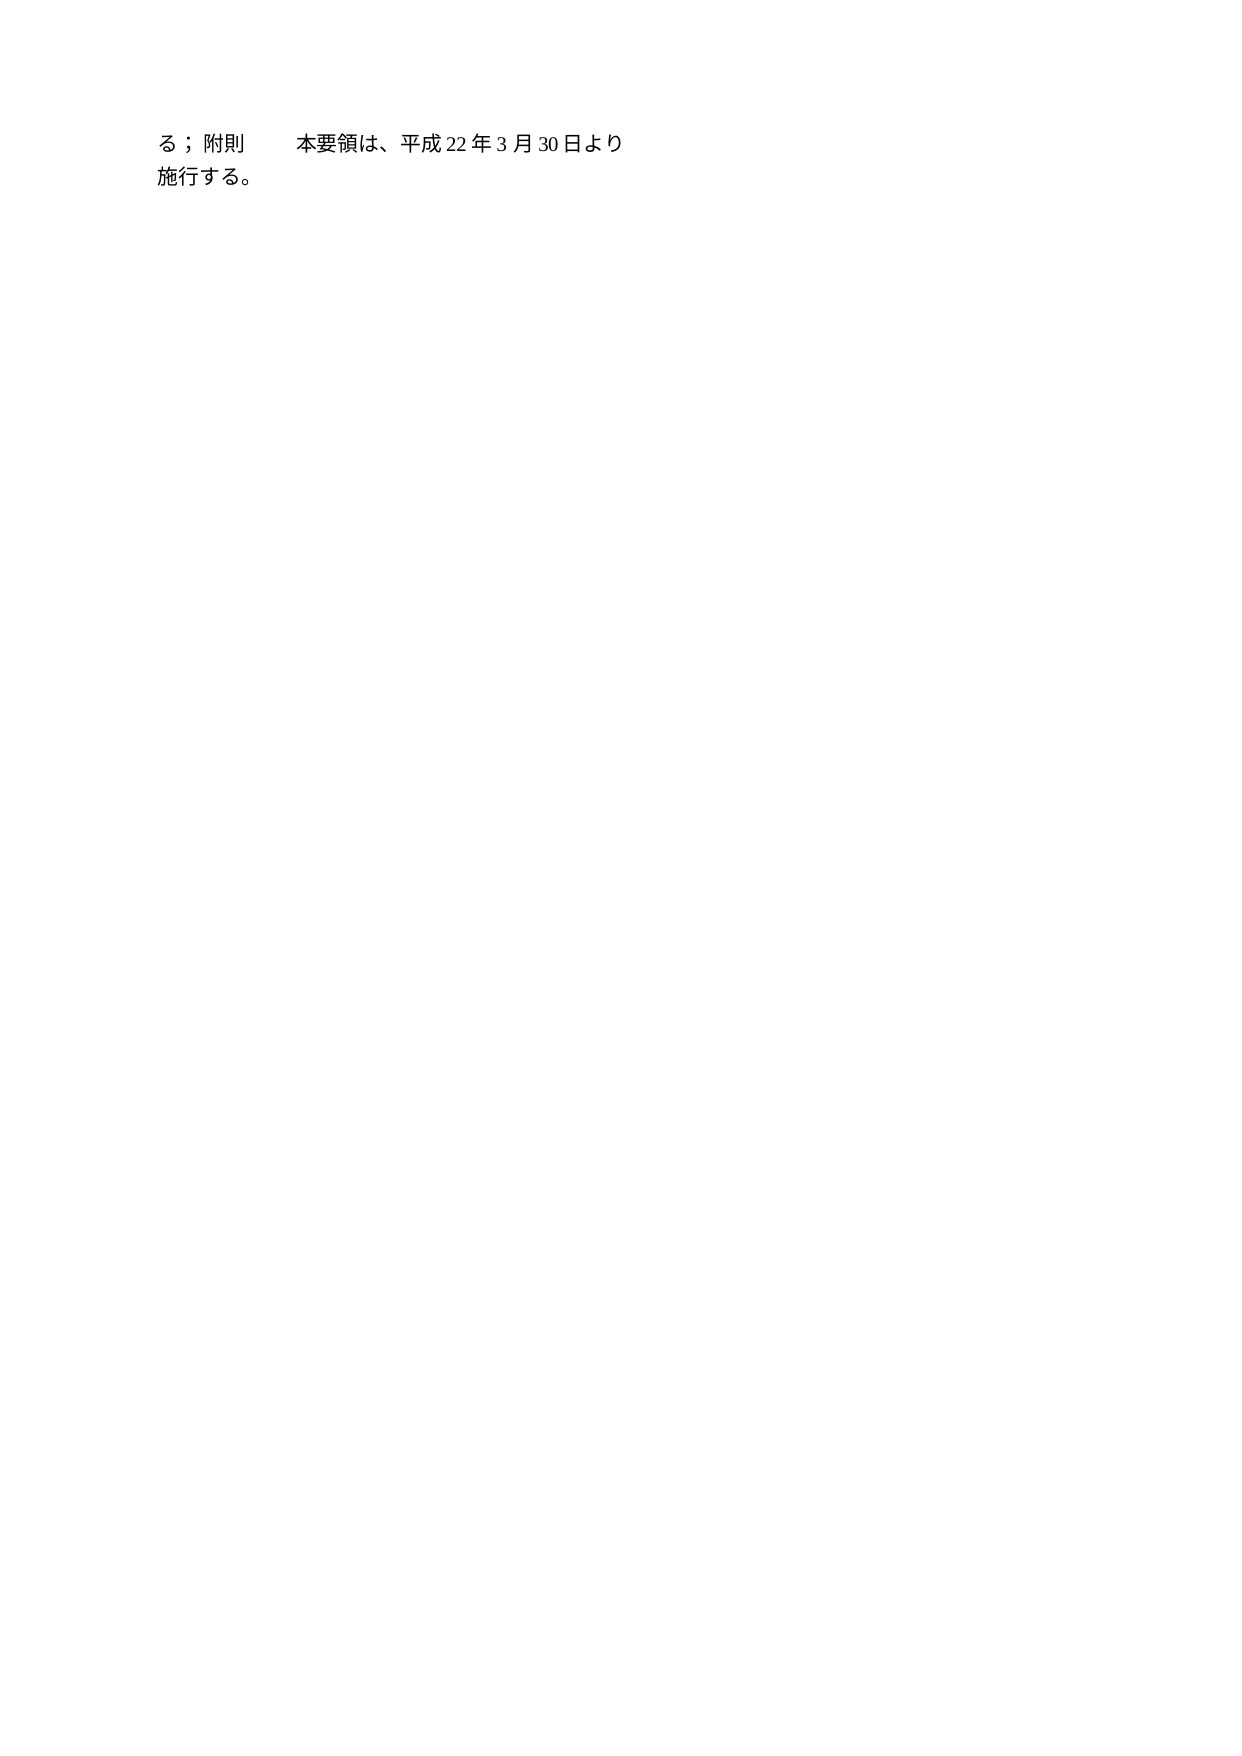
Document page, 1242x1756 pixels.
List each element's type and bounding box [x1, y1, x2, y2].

text [157, 127, 646, 191]
